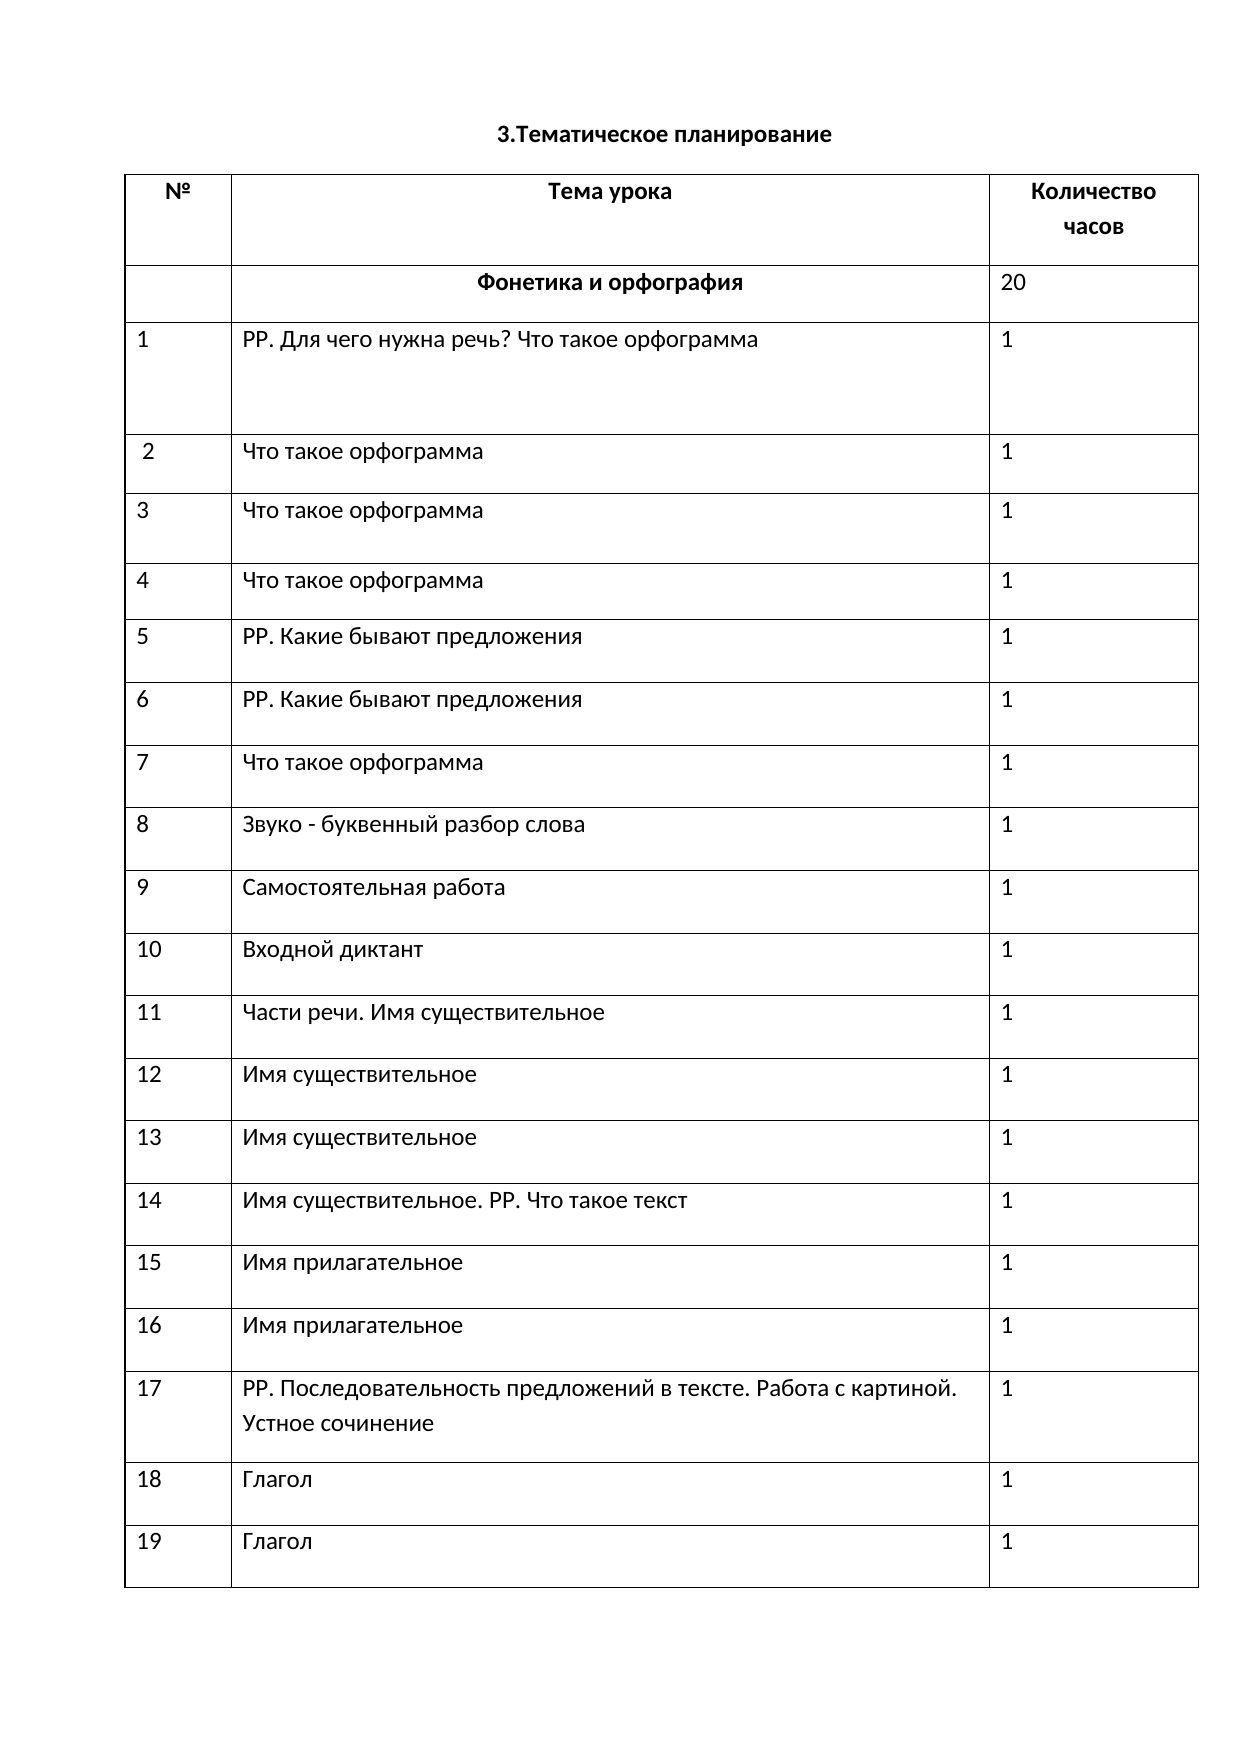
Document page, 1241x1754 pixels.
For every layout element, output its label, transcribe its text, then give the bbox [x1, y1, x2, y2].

table_cell РР. Какие бывают предложения [232, 620, 989, 682]
table_cell 1 [990, 620, 1198, 682]
table_cell 1 [990, 1526, 1198, 1587]
table_cell Фонетика и орфография [232, 266, 989, 322]
table_cell 11 [126, 996, 231, 1058]
table_cell 14 [126, 1184, 231, 1245]
table_cell 1 [990, 435, 1198, 493]
table_cell 5 [126, 620, 231, 682]
table_cell Звуко - буквенный разбор слова [232, 808, 989, 870]
table_cell 2 [126, 435, 231, 493]
table_cell РР. Для чего нужна речь? Что такое орфограмма [232, 323, 989, 434]
table_header Тема урока [232, 175, 989, 265]
table_cell 1 [990, 996, 1198, 1058]
table_cell 1 [990, 1463, 1198, 1524]
table_cell 1 [990, 808, 1198, 870]
table_cell Имя прилагательное [232, 1309, 989, 1371]
table_cell 1 [990, 564, 1198, 619]
table_cell 1 [990, 1246, 1198, 1308]
table_cell 1 [990, 494, 1198, 563]
table_cell Части речи. Имя существительное [232, 996, 989, 1058]
table_cell 13 [126, 1121, 231, 1183]
table_cell 8 [126, 808, 231, 870]
table_cell Что такое орфограмма [232, 746, 989, 807]
table_cell Имя прилагательное [232, 1246, 989, 1308]
table_cell Что такое орфограмма [232, 494, 989, 563]
table_cell 1 [990, 1309, 1198, 1371]
table_cell 1 [990, 934, 1198, 995]
table_cell [126, 266, 231, 322]
table_cell 10 [126, 934, 231, 995]
table_cell 19 [126, 1526, 231, 1587]
table_cell 9 [126, 871, 231, 932]
text 3.Тематическое планирование [177, 118, 1152, 149]
table_cell 1 [990, 1121, 1198, 1183]
table_cell 6 [126, 683, 231, 744]
table_cell 1 [990, 323, 1198, 434]
table_cell Имя существительное. РР. Что такое текст [232, 1184, 989, 1245]
table_cell 18 [126, 1463, 231, 1524]
table_cell 17 [126, 1372, 231, 1462]
table_cell 16 [126, 1309, 231, 1371]
table_cell 1 [990, 871, 1198, 932]
table_cell 1 [990, 1184, 1198, 1245]
table_cell 7 [126, 746, 231, 807]
table_cell Глагол [232, 1463, 989, 1524]
table_header Количество часов [990, 175, 1198, 265]
table_cell 1 [126, 323, 231, 434]
table_cell Имя существительное [232, 1121, 989, 1183]
table_cell 20 [990, 266, 1198, 322]
table_cell Входной диктант [232, 934, 989, 995]
table_header № [126, 175, 231, 265]
table_cell 1 [990, 683, 1198, 744]
table_cell 1 [990, 1372, 1198, 1462]
table_cell Что такое орфограмма [232, 435, 989, 493]
table_cell 1 [990, 746, 1198, 807]
table_cell РР. Какие бывают предложения [232, 683, 989, 744]
table_cell Имя существительное [232, 1059, 989, 1120]
table_cell 3 [126, 494, 231, 563]
table_cell 12 [126, 1059, 231, 1120]
table_cell 1 [990, 1059, 1198, 1120]
table_cell РР. Последовательность предложений в тексте. Работа с картиной. Устное сочинение [232, 1372, 989, 1462]
table_cell 15 [126, 1246, 231, 1308]
table_cell Глагол [232, 1526, 989, 1587]
table_cell Самостоятельная работа [232, 871, 989, 932]
table_cell 4 [126, 564, 231, 619]
table_cell Что такое орфограмма [232, 564, 989, 619]
